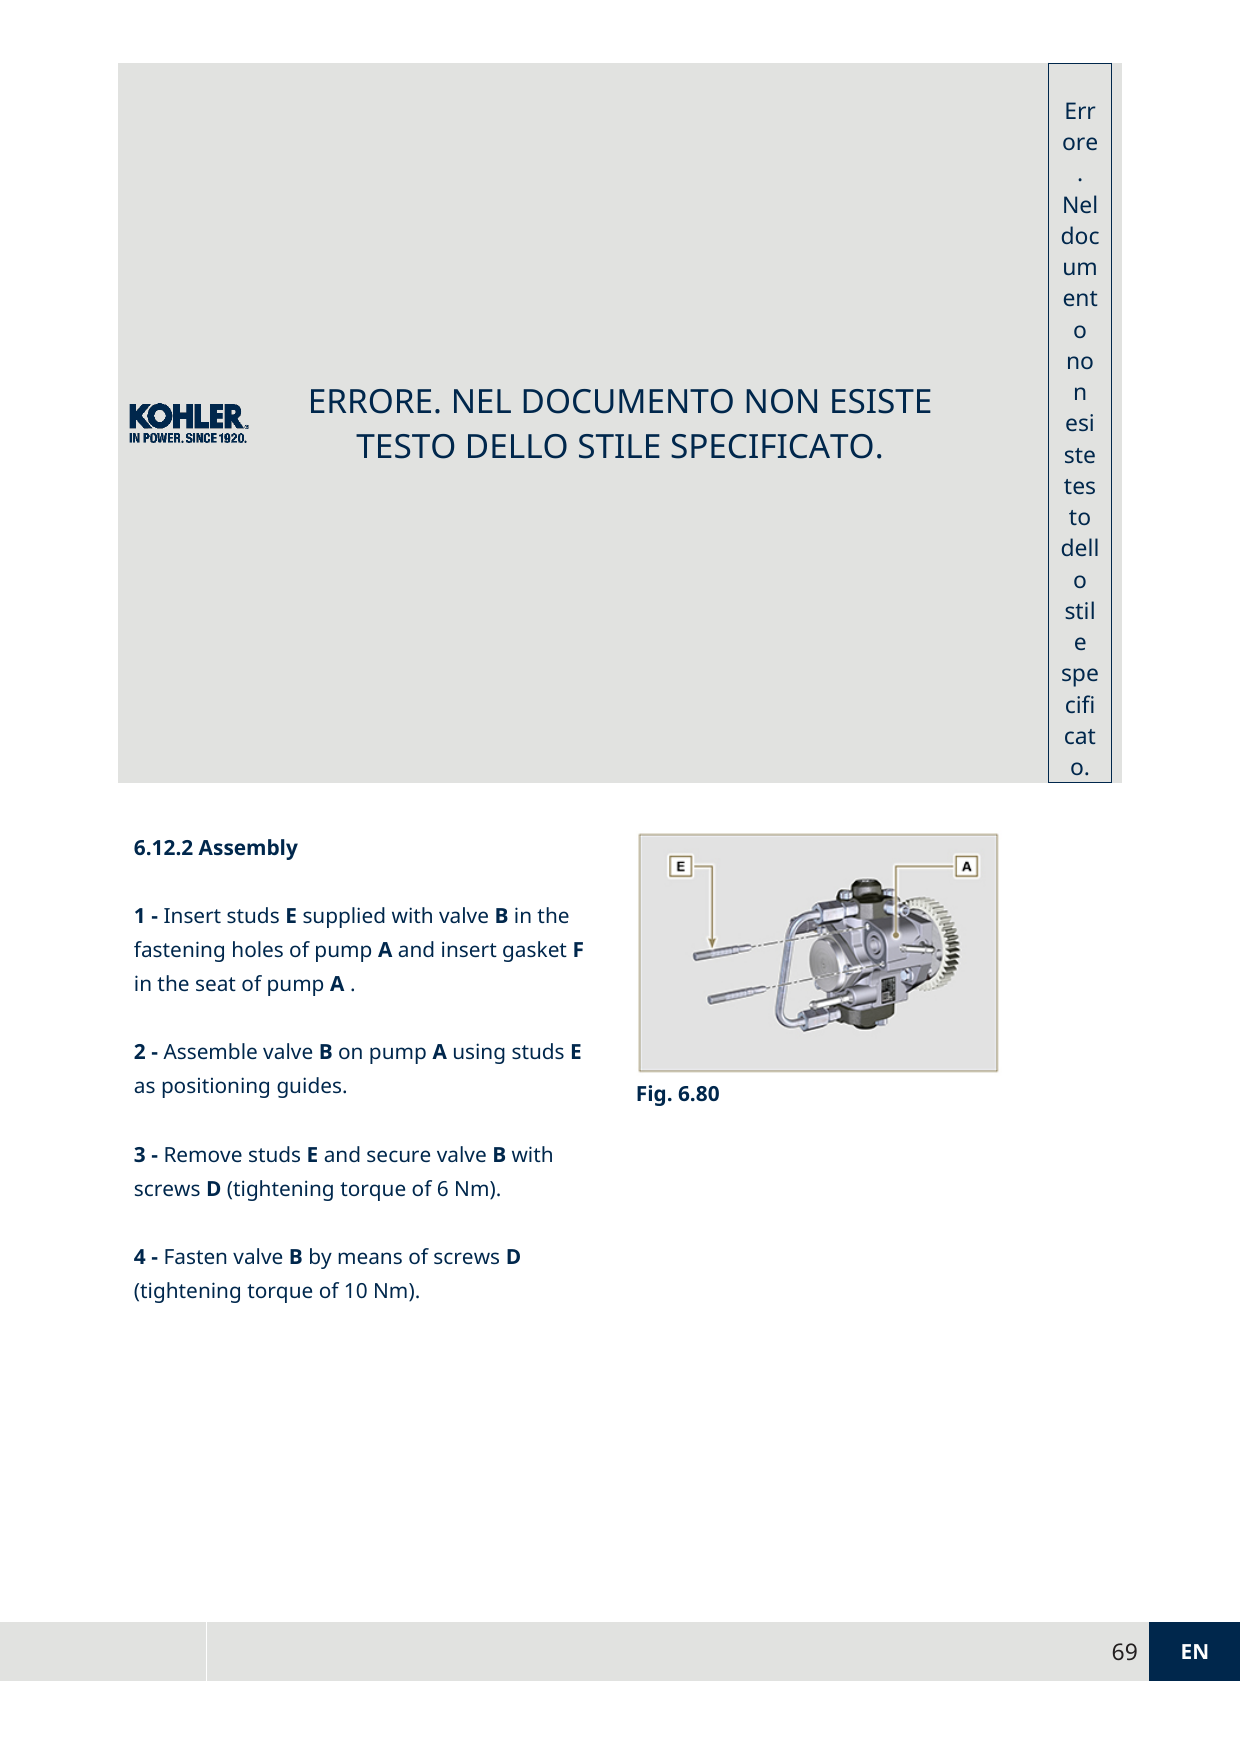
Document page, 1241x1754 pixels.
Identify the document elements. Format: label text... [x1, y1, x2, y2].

table_cell 6.12.2 Assembly 1 - Insert studs E supplied with valve B in the fastening holes of pump A and insert gasket F in the seat of pump A . 2 - Assemble valve B on pump A using studs E as positioning guides. 3 - Remove studs E and secure valve B with screws D (tightening torque of 6 Nm). 4 - Fasten valve B by means of screws D (tightening torque of 10 Nm). [118, 815, 620, 1385]
picture [635, 830, 1002, 1076]
picture [129, 403, 249, 443]
table_cell Fig. 6.80 [620, 815, 1122, 1385]
